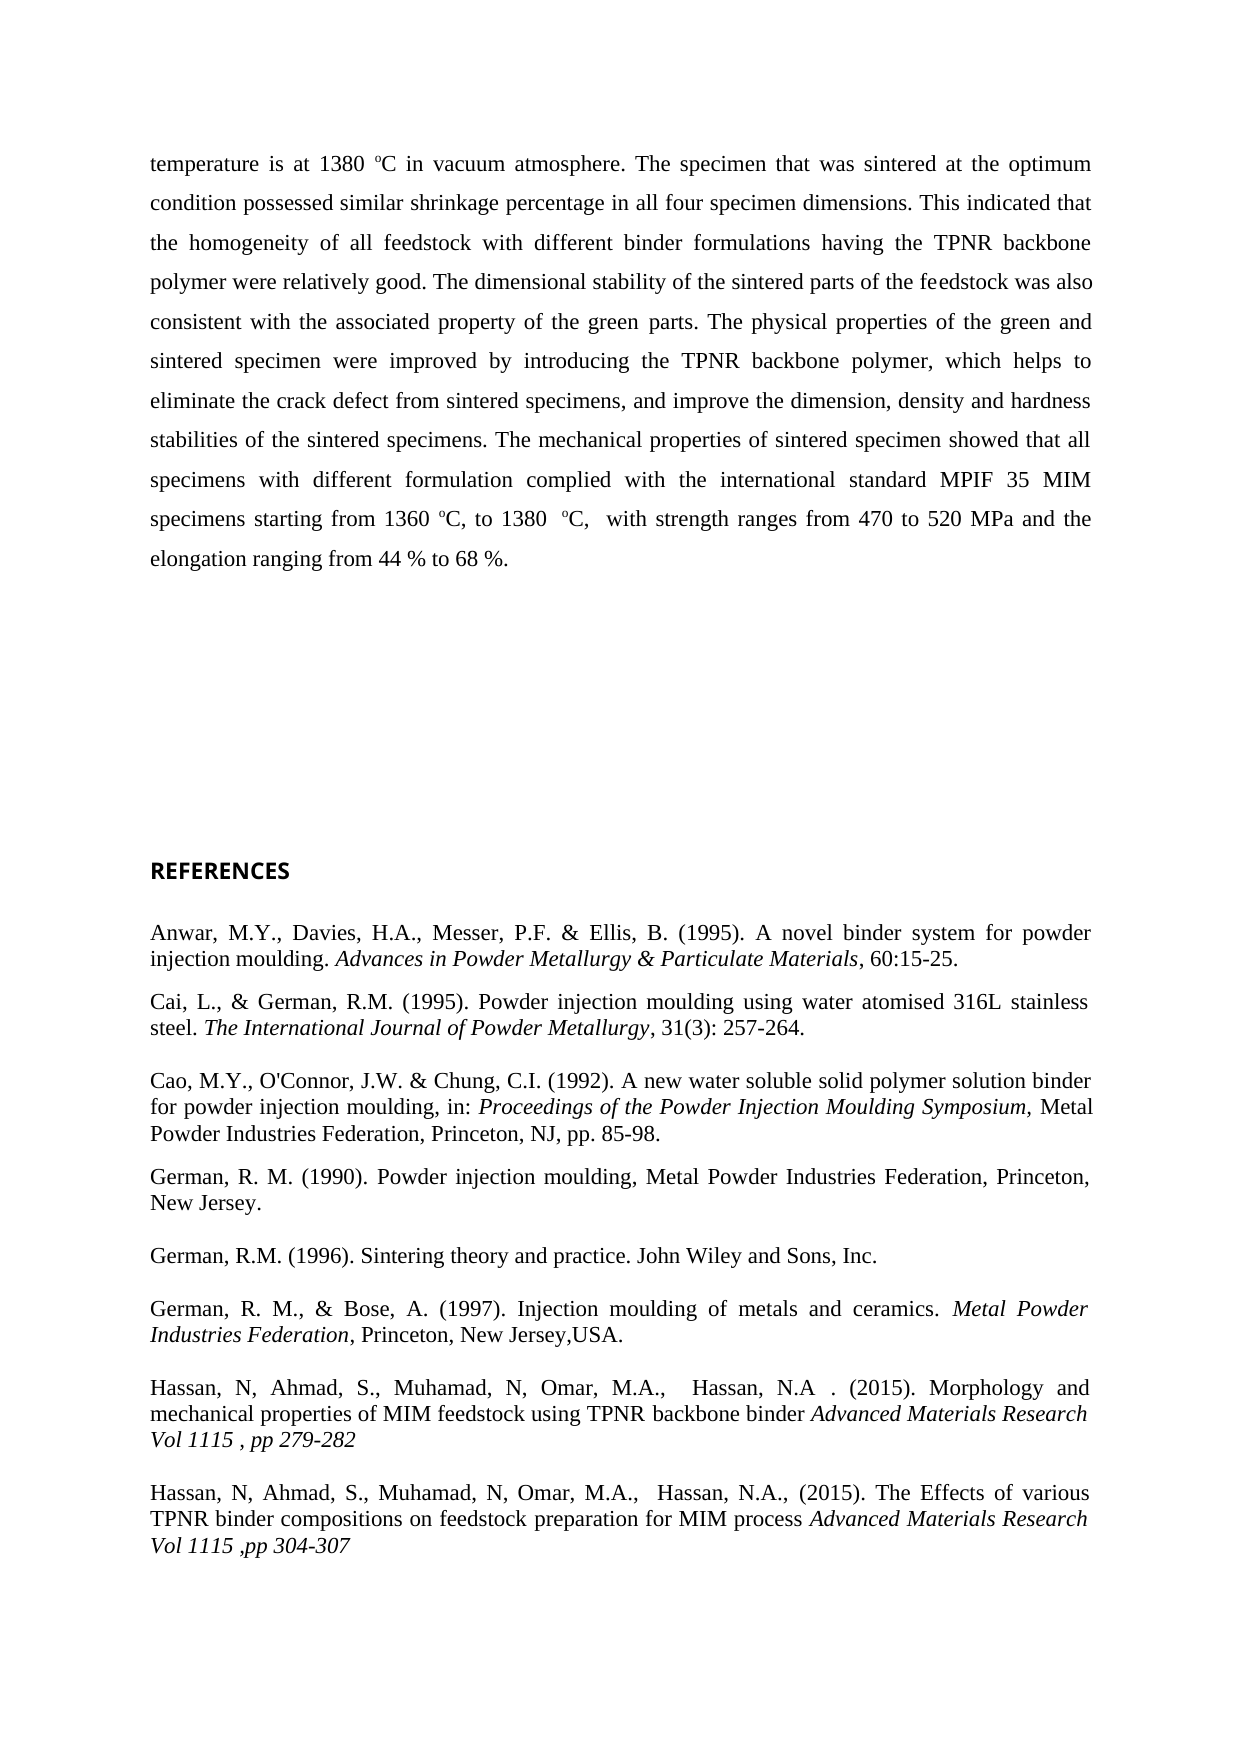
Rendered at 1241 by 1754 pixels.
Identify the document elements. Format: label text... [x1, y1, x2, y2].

text German, R. M. (1990). Powder injection moulding, Metal Powder Industries Federation, Princeton, New Jersey. [150, 1163, 1090, 1216]
text REFERENCES [150, 855, 1093, 886]
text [150, 150, 1093, 571]
text Anwar, M.Y., Davies, H.A., Messer, P.F. & Ellis, B. (1995). A novel binder system for powder injection moulding. Advances in Powder Metallurgy & Particulate Materials, 60:15-25. [150, 919, 1093, 971]
text Cai, L., & German, R.M. (1995). Powder injection moulding using water atomised 316L stainless steel. The International Journal of Powder Metallurgy, 31(3): 257-264. [150, 988, 1090, 1041]
text Hassan, N, Ahmad, S., Muhamad, N, Omar, M.A., Hassan, N.A., (2015). The Effects of various TPNR binder compositions on feedstock preparation for MIM process Advanced Materials Research Vol 1115 ,pp 304-307 [150, 1479, 1090, 1558]
list German, R. M., & Bose, A. (1997). Injection moulding of metals and ceramics. Metal Powder Industries Federation, Princeton, New Jersey,USA. [150, 1294, 1090, 1347]
text Cao, M.Y., O'Connor, J.W. & Chung, C.I. (1992). A new water soluble solid polymer solution binder for powder injection moulding, in: Proceedings of the Powder Injection Moulding Symposium, Metal Powder Industries Federation, Princeton, NJ, pp. 85-98. [150, 1067, 1093, 1146]
text German, R.M. (1996). Sintering theory and practice. John Wiley and Sons, Inc. [150, 1242, 1090, 1268]
text Hassan, N, Ahmad, S., Muhamad, N, Omar, M.A., Hassan, N.A . (2015). Morphology and mechanical properties of MIM feedstock using TPNR backbone binder Advanced Materials Research Vol 1115 , pp 279-282 [150, 1374, 1090, 1453]
